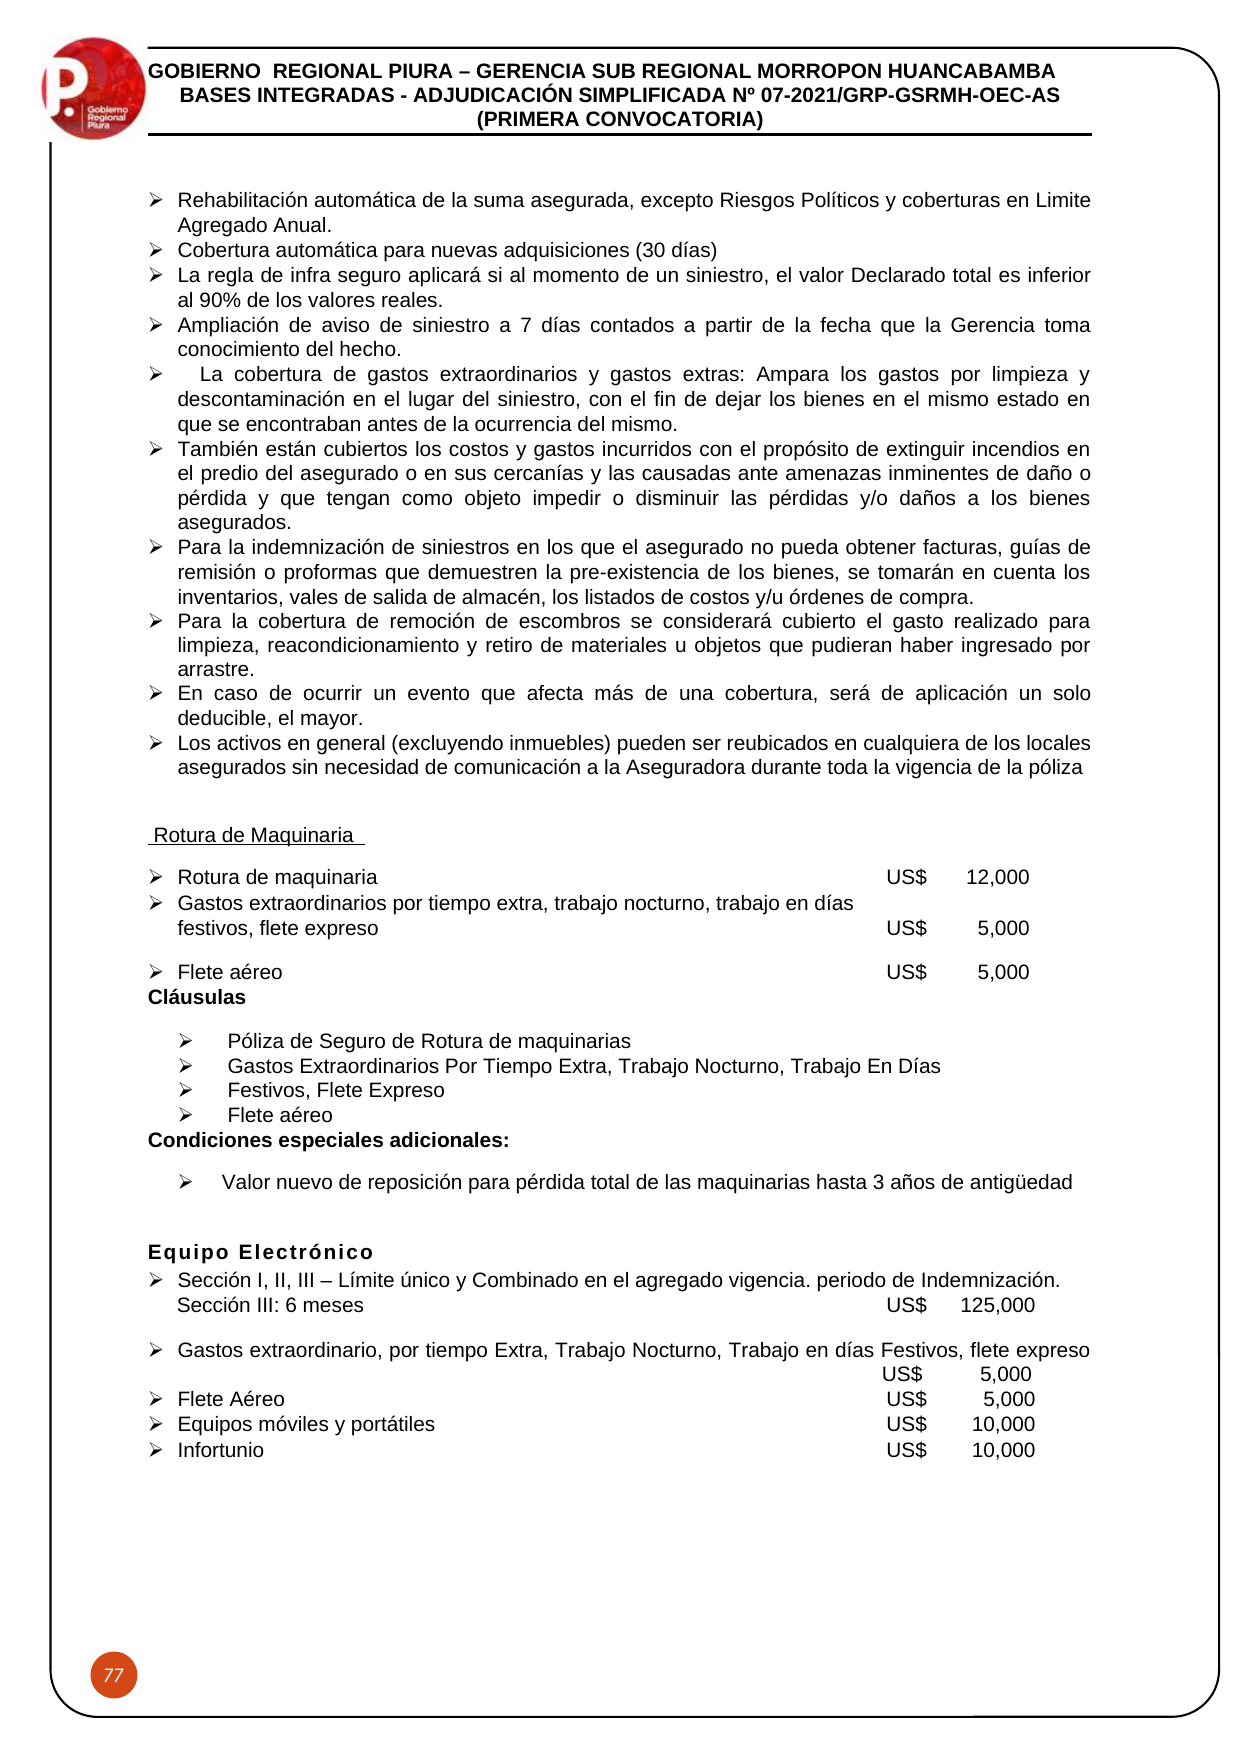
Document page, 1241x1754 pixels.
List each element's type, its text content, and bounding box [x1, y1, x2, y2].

text Rotura de Maquinaria [148, 823, 1092, 847]
list También están cubiertos los costos y gastos incurridos con el propósito de extinguir incendios en el predio del asegurado o en sus cercanías y las causadas ante amenazas inminentes de daño o pérdida y que tengan como objeto impedir o disminuir las pérdidas y/o daños a los bienes asegurados. [148, 436, 1092, 534]
list Para la cobertura de remoción de escombros se considerará cubierto el gasto realizado para limpieza, reacondicionamiento y retiro de materiales u objetos que pudieran haber ingresado por arrastre. [148, 609, 1092, 681]
list La regla de infra seguro aplicará si al momento de un siniestro, el valor Declarado total es inferior al 90% de los valores reales. [148, 263, 1092, 311]
list Para la indemnización de siniestros en los que el asegurado no pueda obtener facturas, guías de remisión o proformas que demuestren la pre-existencia de los bienes, se tomarán en cuenta los inventarios, vales de salida de almacén, los listados de costos y/u órdenes de compra. [148, 535, 1092, 608]
list Ampliación de aviso de siniestro a 7 días contados a partir de la fecha que la Gerencia toma conocimiento del hecho. [148, 312, 1092, 361]
list Gastos extraordinarios por tiempo extra, trabajo nocturno, trabajo en días [148, 890, 1092, 914]
text festivos, flete expreso US$ 5,000 [148, 915, 1092, 939]
list En caso de ocurrir un evento que afecta más de una cobertura, será de aplicación un solo deducible, el mayor. [148, 681, 1092, 729]
text Sección III: 6 meses US$ 125,000 [148, 1293, 1092, 1317]
list Póliza de Seguro de Rotura de maquinarias [177, 1029, 1092, 1053]
list Festivos, Flete Expreso [177, 1078, 1092, 1102]
list Cobertura automática para nuevas adquisiciones (30 días) [148, 238, 1092, 262]
list Rehabilitación automática de la suma asegurada, excepto Riesgos Políticos y coberturas en Limite Agregado Anual. [148, 188, 1092, 237]
list Gastos extraordinario, por tiempo Extra, Trabajo Nocturno, Trabajo en días Festivos, flete expreso US$ 5,000 [148, 1337, 1092, 1386]
list Flete Aéreo US$ 5,000 [148, 1387, 1092, 1411]
list Infortunio US$ 10,000 [148, 1437, 1092, 1461]
list Los activos en general (excluyendo inmuebles) pueden ser reubicados en cualquiera de los locales asegurados sin necesidad de comunicación a la Aseguradora durante toda la vigencia de la póliza [148, 731, 1092, 779]
list La cobertura de gastos extraordinarios y gastos extras: Ampara los gastos por limpieza y descontaminación en el lugar del siniestro, con el fin de dejar los bienes en el mismo estado en que se encontraban antes de la ocurrencia del mismo. [148, 362, 1092, 435]
list Equipos móviles y portátiles US$ 10,000 [148, 1412, 1092, 1436]
picture [39, 35, 148, 142]
list Gastos Extraordinarios Por Tiempo Extra, Trabajo Nocturno, Trabajo En Días [177, 1053, 1092, 1078]
subtitle Equipo Electrónico [148, 1240, 1092, 1264]
list Rotura de maquinaria US$ 12,000 [148, 865, 1092, 889]
text Condiciones especiales adicionales: [148, 1128, 1089, 1152]
list Flete aéreo US$ 5,000 [148, 959, 1092, 984]
list Valor nuevo de reposición para pérdida total de las maquinarias hasta 3 años de antigüedad [177, 1169, 1092, 1194]
text Cláusulas [148, 985, 1092, 1009]
list Sección I, II, III – Límite único y Combinado en el agregado vigencia. periodo de Indemnización. [148, 1268, 1092, 1292]
list Flete aéreo [177, 1103, 1092, 1127]
